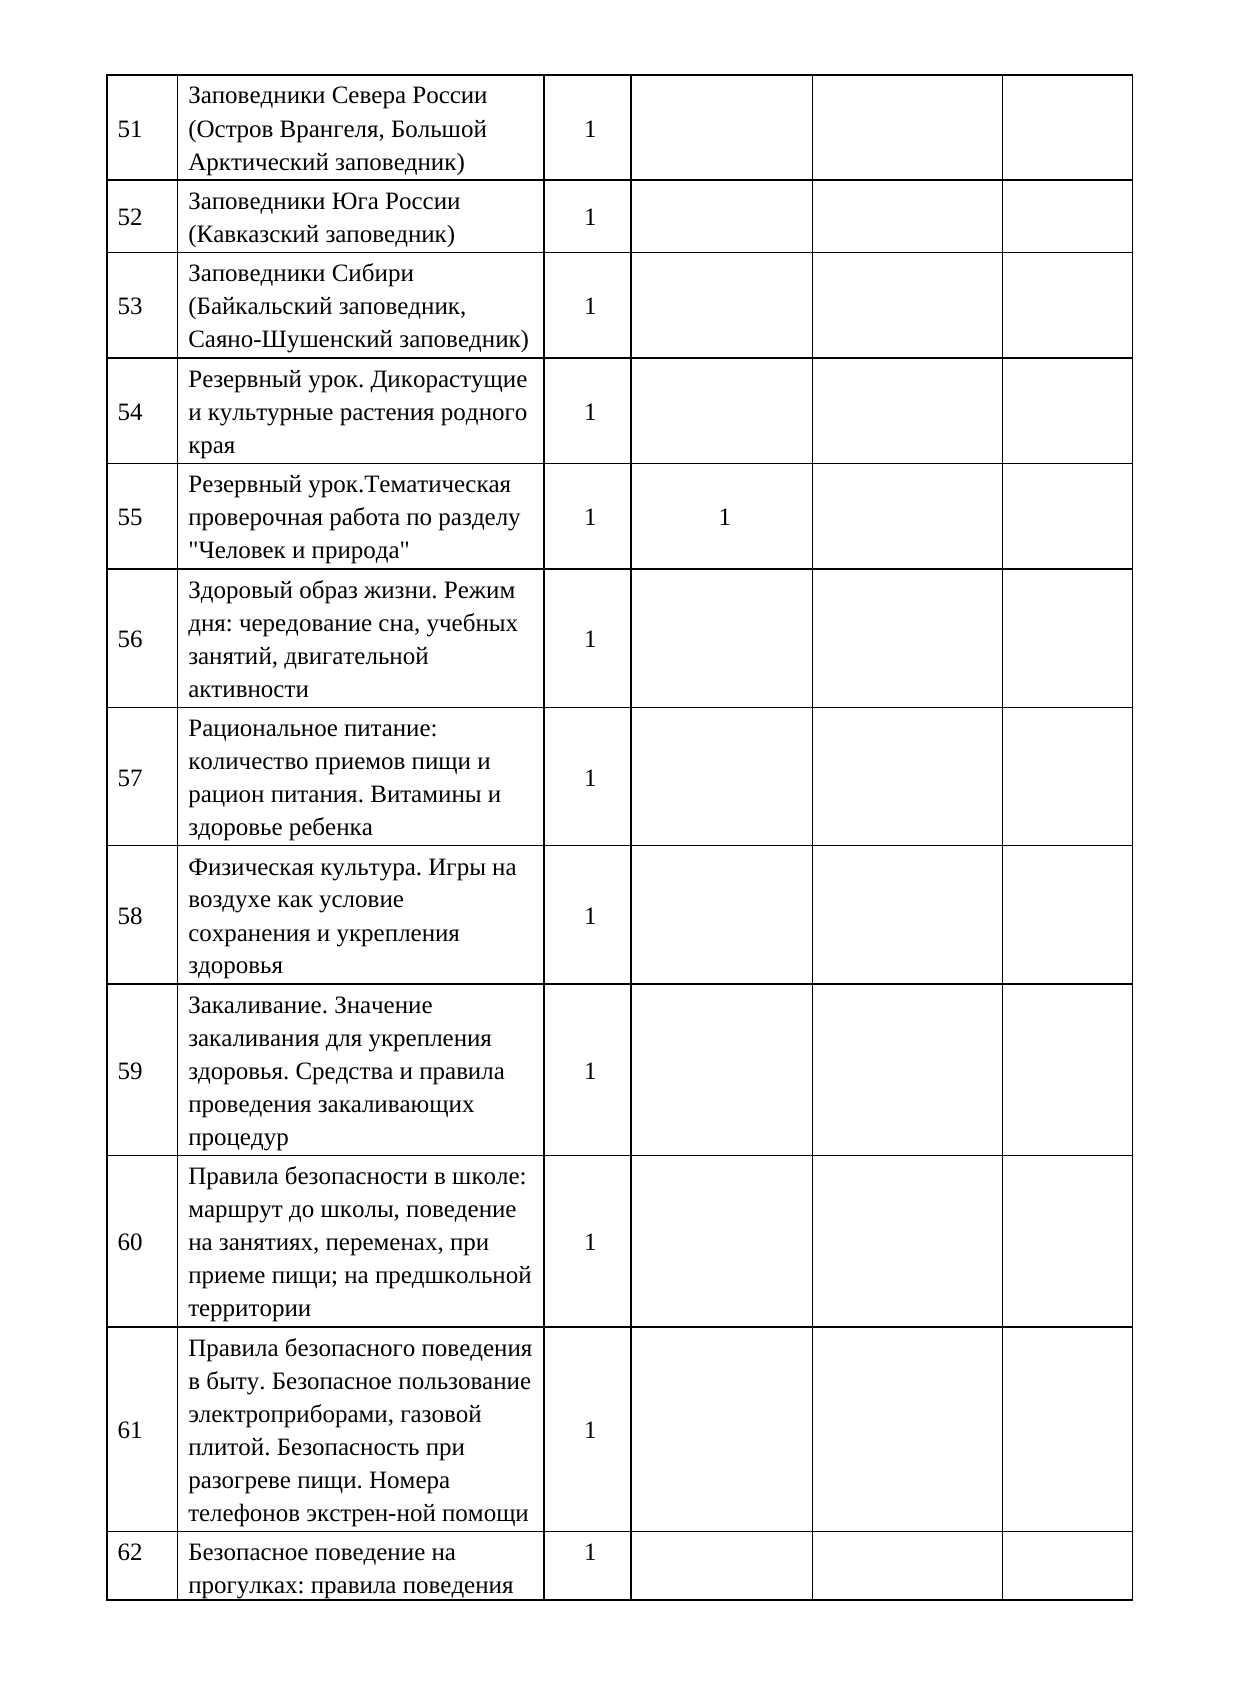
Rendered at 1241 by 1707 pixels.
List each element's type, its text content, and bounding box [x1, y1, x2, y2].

table_cell Резервный урок. Дикорастущие и культурные растения родного края [178, 359, 543, 462]
table_cell 1 [545, 846, 630, 983]
table_cell [632, 253, 812, 357]
table_cell 1 [545, 76, 630, 179]
table_cell [1003, 1156, 1132, 1326]
table_cell [813, 181, 1002, 252]
table_cell [813, 464, 1002, 568]
table_cell Здоровый образ жизни. Режим дня: чередование сна, учебных занятий, двигательной активности [178, 570, 543, 706]
table_cell [813, 1532, 1002, 1599]
table_cell [632, 76, 812, 179]
table_cell [1003, 359, 1132, 462]
table_cell 55 [108, 464, 177, 568]
table_cell 1 [545, 253, 630, 357]
table_cell 1 [545, 181, 630, 252]
table_cell [813, 253, 1002, 357]
table_cell 1 [632, 464, 812, 568]
table_cell Заповедники Севера России (Остров Врангеля, Большой Арктический заповедник) [178, 76, 543, 179]
table_cell 60 [108, 1156, 177, 1326]
table_cell Заповедники Сибири (Байкальский заповедник, Саяно-Шушенский заповедник) [178, 253, 543, 357]
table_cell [178, 1532, 543, 1599]
table_cell 56 [108, 570, 177, 706]
table_cell [1003, 253, 1132, 357]
table_cell Рациональное питание: количество приемов пищи и рацион питания. Витамины и здоровье ребенка [178, 708, 543, 845]
table_cell Резервный урок.Тематическая проверочная работа по разделу "Человек и природа" [178, 464, 543, 568]
table_cell 1 [545, 1532, 630, 1599]
table_cell [632, 359, 812, 462]
table_cell 61 [108, 1328, 177, 1531]
table_cell [813, 846, 1002, 983]
table_cell [813, 985, 1002, 1155]
table_cell 57 [108, 708, 177, 845]
table_cell [813, 1328, 1002, 1531]
table_cell Правила безопасного поведения в быту. Безопасное пользование электроприборами, газовой плитой. Безопасность при разогреве пищи. Номера телефонов экстрен-ной помощи [178, 1328, 543, 1531]
table_cell [1003, 570, 1132, 706]
table_cell [813, 570, 1002, 706]
table_cell [1003, 1328, 1132, 1531]
table_cell [632, 181, 812, 252]
table_cell [1003, 846, 1132, 983]
table_cell [1003, 985, 1132, 1155]
table_cell [1003, 1532, 1132, 1599]
table_cell Закаливание. Значение закаливания для укрепления здоровья. Средства и правила проведения закаливающих процедур [178, 985, 543, 1155]
table_cell [632, 985, 812, 1155]
table_cell [632, 1328, 812, 1531]
table_cell [813, 359, 1002, 462]
table_cell Заповедники Юга России (Кавказский заповедник) [178, 181, 543, 252]
table_cell 1 [545, 359, 630, 462]
table_cell [1003, 181, 1132, 252]
table_cell [632, 846, 812, 983]
table_cell [632, 570, 812, 706]
table_cell [632, 708, 812, 845]
table_cell [813, 1156, 1002, 1326]
table_cell Физическая культура. Игры на воздухе как условие сохранения и укрепления здоровья [178, 846, 543, 983]
table_cell 1 [545, 1328, 630, 1531]
table_cell 1 [545, 708, 630, 845]
table_cell 59 [108, 985, 177, 1155]
table_cell [813, 708, 1002, 845]
table_cell [632, 1532, 812, 1599]
table_cell 53 [108, 253, 177, 357]
table_cell 54 [108, 359, 177, 462]
table_cell 1 [545, 570, 630, 706]
table_cell [1003, 464, 1132, 568]
table_cell Правила безопасности в школе: маршрут до школы, поведение на занятиях, переменах, при приеме пищи; на предшкольной территории [178, 1156, 543, 1326]
table_cell [813, 76, 1002, 179]
table_cell 1 [545, 985, 630, 1155]
table_cell 52 [108, 181, 177, 252]
table_cell 1 [545, 1156, 630, 1326]
table_cell 58 [108, 846, 177, 983]
table_cell [632, 1156, 812, 1326]
table_cell [1003, 708, 1132, 845]
table_cell [1003, 76, 1132, 179]
table_cell 51 [108, 76, 177, 179]
table_cell 1 [545, 464, 630, 568]
table_cell 62 [108, 1532, 177, 1599]
